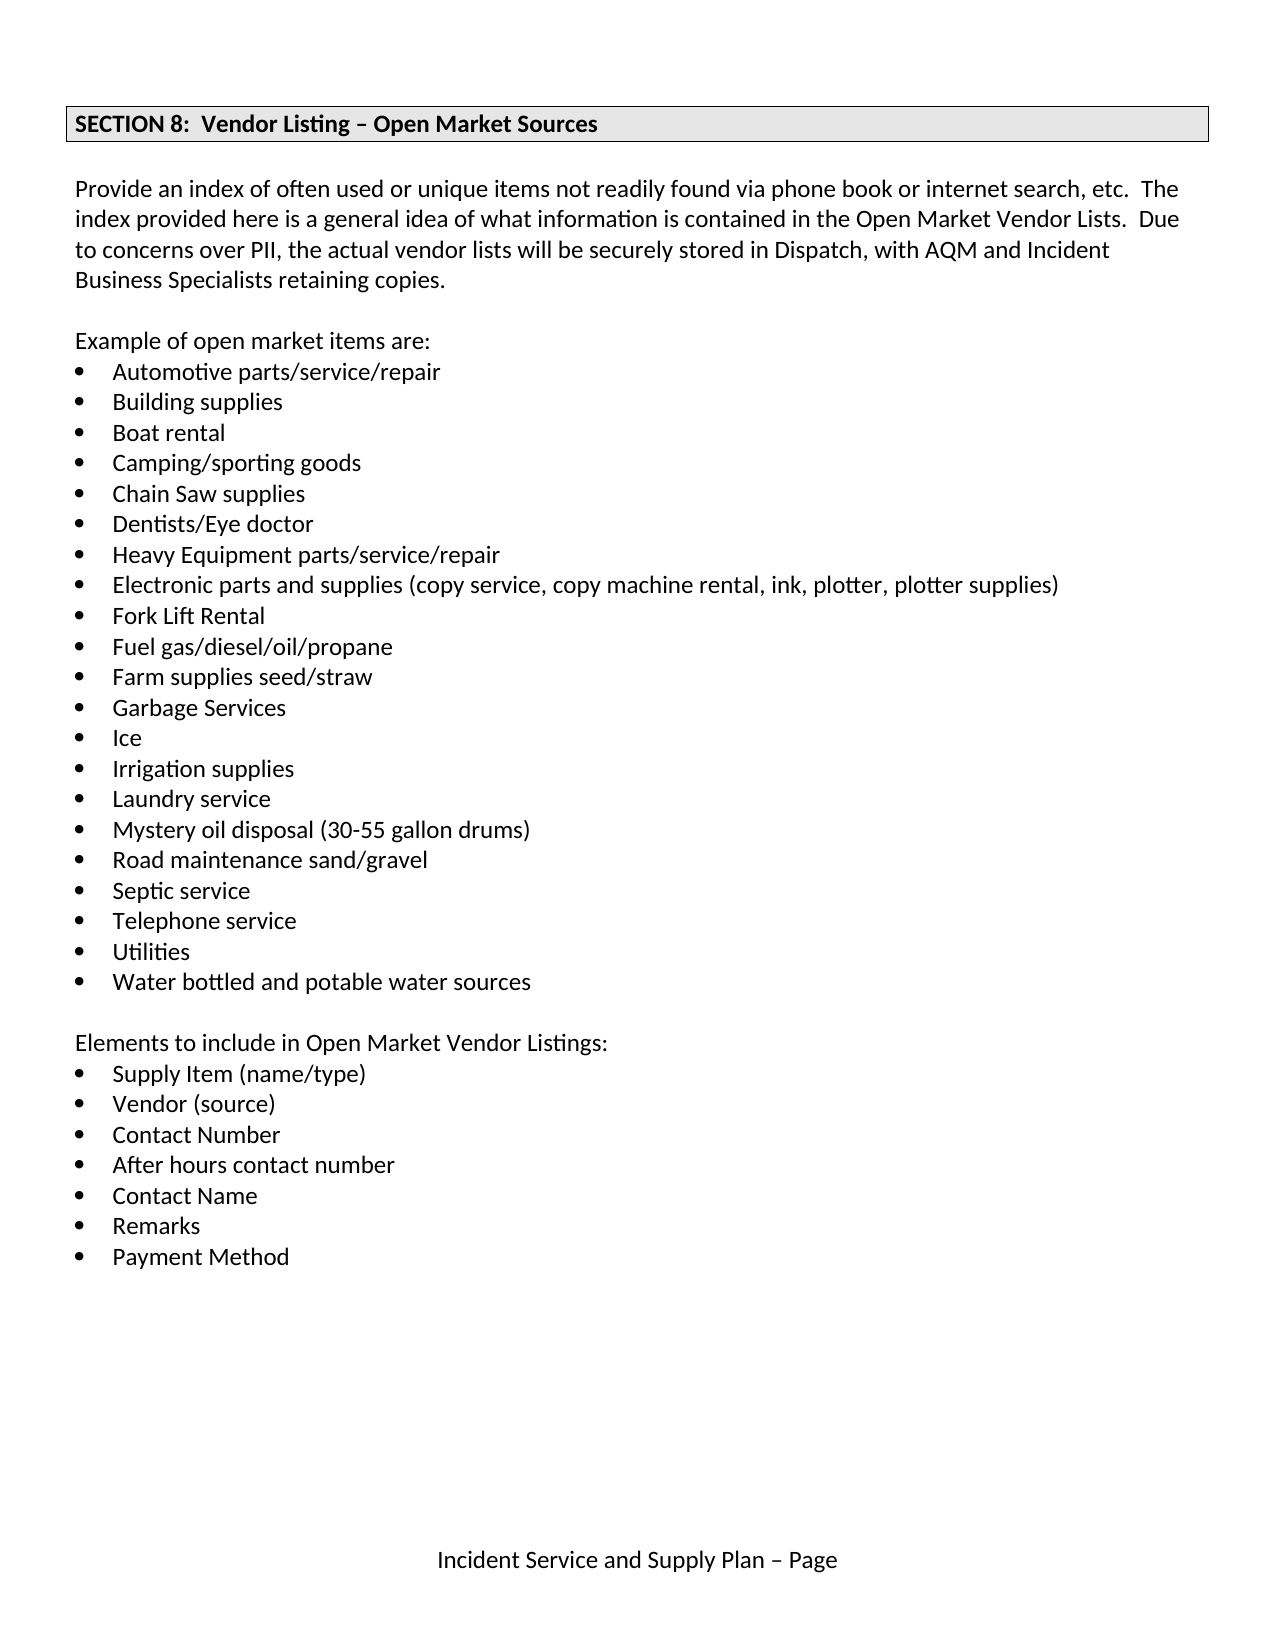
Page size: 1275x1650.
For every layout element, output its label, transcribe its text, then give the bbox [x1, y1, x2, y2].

list Dentists/Eye doctor [75, 508, 1200, 539]
list Electronic parts and supplies (copy service, copy machine rental, ink, plotter, plotter supplies) [75, 569, 1200, 600]
list Camping/sporting goods [75, 447, 1200, 478]
list Utilities [75, 936, 1200, 966]
list After hours contact number [75, 1149, 1200, 1180]
list Laundry service [75, 783, 1200, 814]
subtitle SECTION 8: Vendor Listing – Open Market Sources [67, 107, 1208, 141]
list Ice [75, 722, 1200, 753]
list Vendor (source) [75, 1088, 1200, 1119]
list Telephone service [75, 905, 1200, 936]
list Mystery oil disposal (30-55 gallon drums) [75, 814, 1200, 844]
text Elements to include in Open Market Vendor Listings: [75, 1027, 1200, 1058]
list Supply Item (name/type) [75, 1058, 1200, 1088]
list Payment Method [75, 1241, 1200, 1272]
list Chain Saw supplies [75, 478, 1200, 508]
list Irrigation supplies [75, 753, 1200, 783]
list Water bottled and potable water sources [75, 966, 1200, 997]
list Automotive parts/service/repair [75, 356, 1200, 386]
list Remarks [75, 1211, 1200, 1241]
list Heavy Equipment parts/service/repair [75, 539, 1200, 569]
list Contact Name [75, 1180, 1200, 1211]
list Fuel gas/diesel/oil/propane [75, 631, 1200, 661]
list Boat rental [75, 417, 1200, 447]
list Road maintenance sand/gravel [75, 844, 1200, 875]
list Garbage Services [75, 692, 1200, 722]
text Provide an index of often used or unique items not readily found via phone book or internet search, etc. The index provided here is a general idea of what information is contained in the Open Market Vendor Lists. Due to concerns over PII, the actual vendor lists will be securely stored in Dispatch, with AQM and Incident Business Specialists retaining copies. [75, 173, 1200, 295]
list Fork Lift Rental [75, 600, 1200, 631]
list Septic service [75, 875, 1200, 905]
list Contact Number [75, 1119, 1200, 1149]
list Building supplies [75, 386, 1200, 417]
text Example of open market items are: [75, 325, 1200, 356]
list Farm supplies seed/straw [75, 661, 1200, 692]
